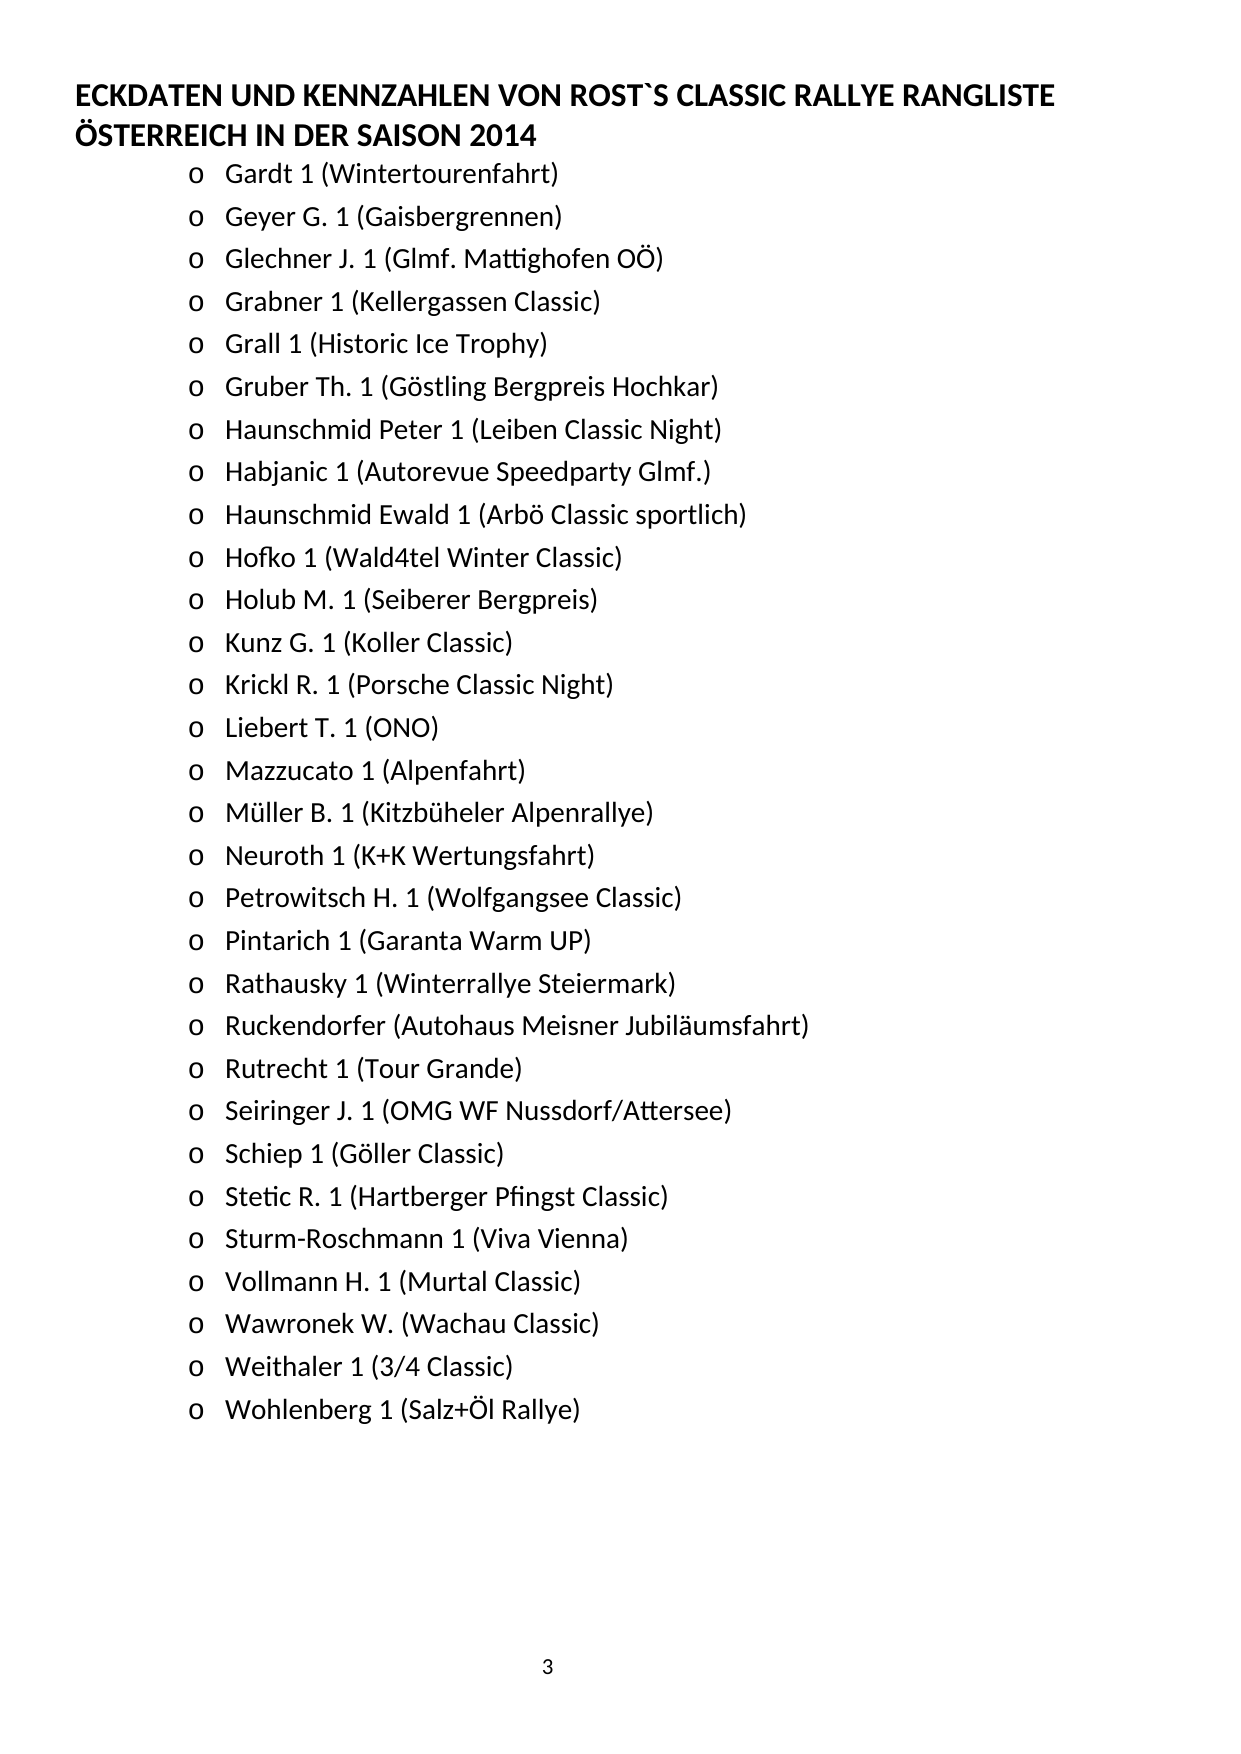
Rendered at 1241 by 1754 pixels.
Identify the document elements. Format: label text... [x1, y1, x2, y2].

list Seiringer J. 1 (OMG WF Nussdorf/Attersee) [187, 1092, 1165, 1129]
list Weithaler 1 (3/4 Classic) [187, 1348, 1165, 1385]
list Petrowitsch H. 1 (Wolfgangsee Classic) [187, 879, 1165, 917]
list Geyer G. 1 (Gaisbergrennen) [187, 198, 1165, 235]
list Glechner J. 1 (Glmf. Mattighofen OÖ) [187, 240, 1165, 277]
list Habjanic 1 (Autorevue Speedparty Glmf.) [187, 453, 1165, 491]
list Stetic R. 1 (Hartberger Pfingst Classic) [187, 1178, 1165, 1215]
list Hofko 1 (Wald4tel Winter Classic) [187, 539, 1165, 576]
list Ruckendorfer (Autohaus Meisner Jubiläumsfahrt) [187, 1007, 1165, 1044]
list Gardt 1 (Wintertourenfahrt) [187, 155, 1165, 192]
list Haunschmid Ewald 1 (Arbö Classic sportlich) [187, 496, 1165, 533]
list Grall 1 (Historic Ice Trophy) [187, 326, 1165, 363]
list Sturm-Roschmann 1 (Viva Vienna) [187, 1220, 1165, 1257]
list Rutrecht 1 (Tour Grande) [187, 1050, 1165, 1087]
list Wohlenberg 1 (Salz+Öl Rallye) [187, 1391, 1165, 1428]
list Neuroth 1 (K+K Wertungsfahrt) [187, 837, 1165, 874]
list Mazzucato 1 (Alpenfahrt) [187, 752, 1165, 789]
list Gruber Th. 1 (Göstling Bergpreis Hochkar) [187, 368, 1165, 405]
list Grabner 1 (Kellergassen Classic) [187, 283, 1165, 320]
list Müller B. 1 (Kitzbüheler Alpenrallye) [187, 794, 1165, 831]
list Liebert T. 1 (ONO) [187, 709, 1165, 746]
list Pintarich 1 (Garanta Warm UP) [187, 922, 1165, 959]
list Vollmann H. 1 (Murtal Classic) [187, 1263, 1165, 1300]
list Schiep 1 (Göller Classic) [187, 1135, 1165, 1172]
list Krickl R. 1 (Porsche Classic Night) [187, 666, 1165, 703]
list Rathausky 1 (Winterrallye Steiermark) [187, 965, 1165, 1002]
list Wawronek W. (Wachau Classic) [187, 1306, 1165, 1343]
list Holub M. 1 (Seiberer Bergpreis) [187, 581, 1165, 618]
list Haunschmid Peter 1 (Leiben Classic Night) [187, 411, 1165, 448]
list Kunz G. 1 (Koller Classic) [187, 624, 1165, 661]
